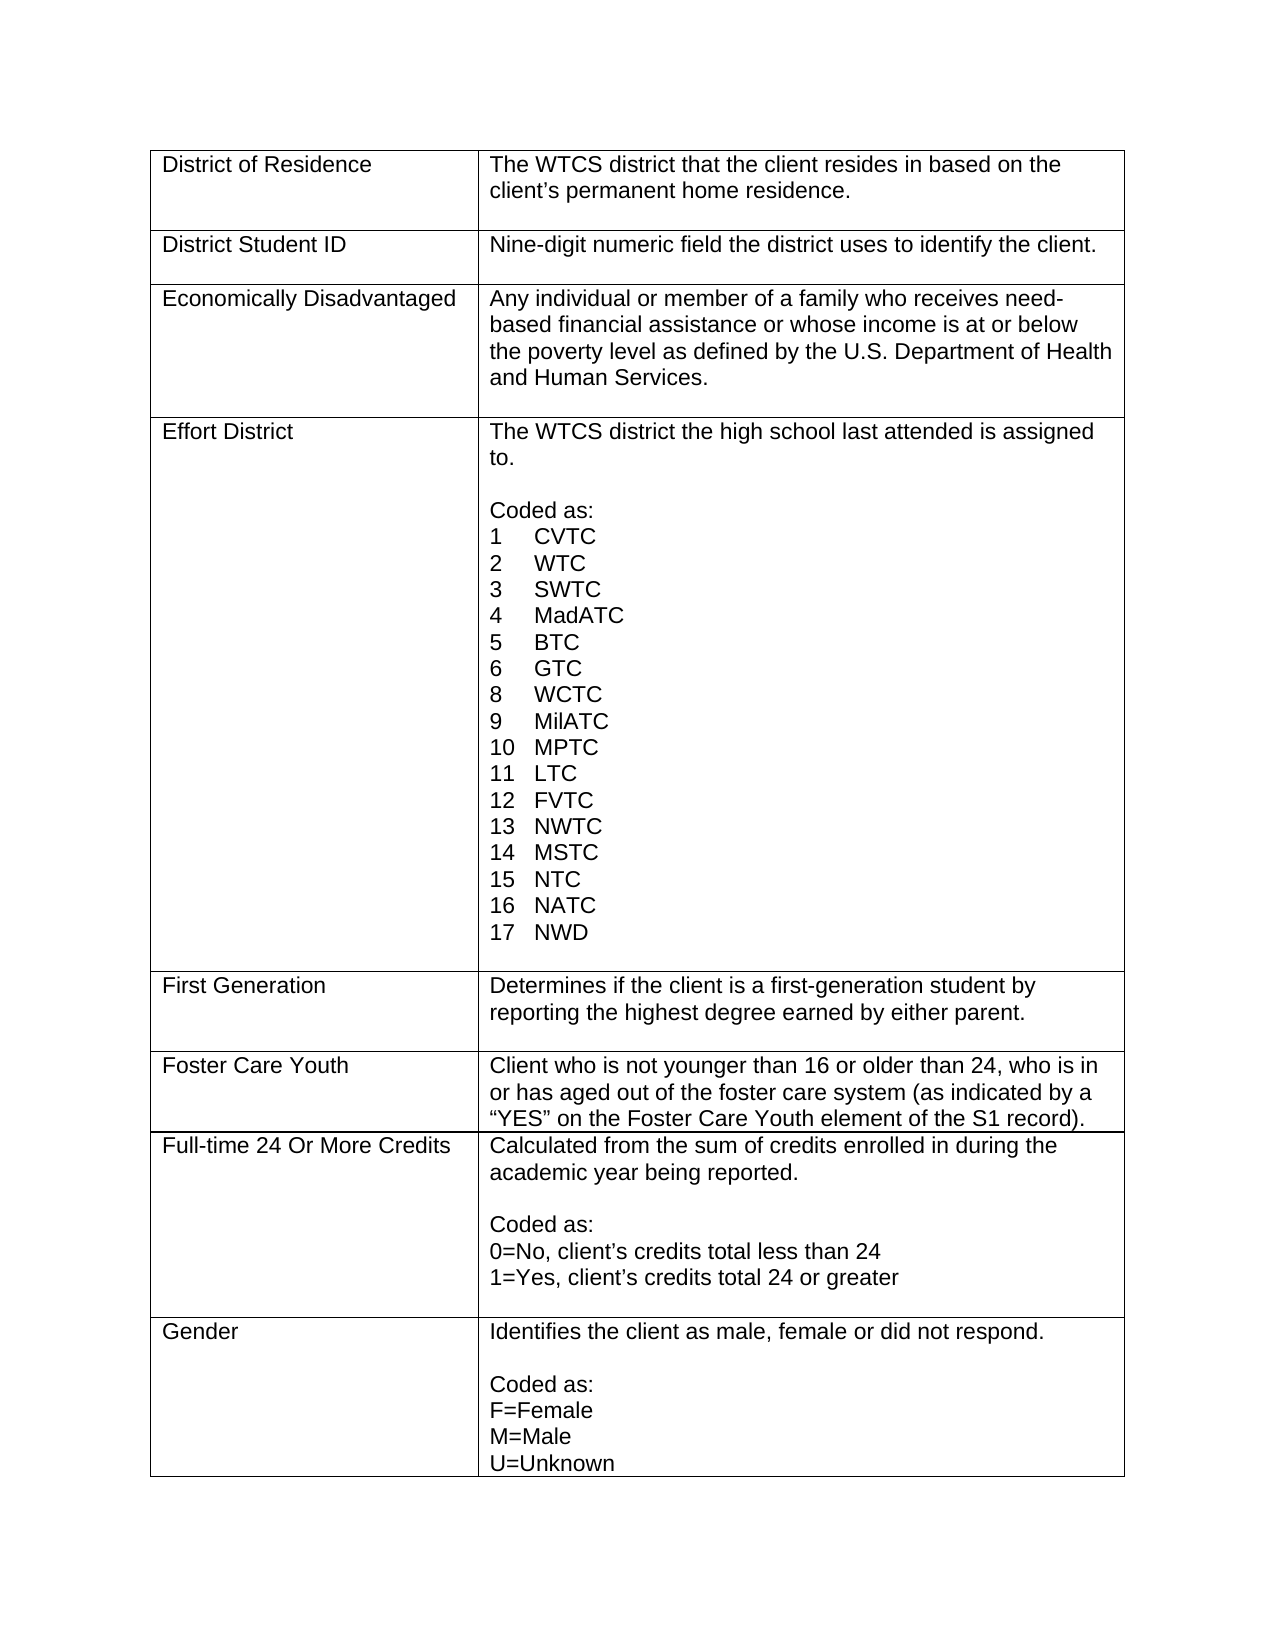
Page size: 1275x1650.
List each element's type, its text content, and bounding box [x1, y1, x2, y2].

table_cell Determines if the client is a first-generation student by reporting the highest degree earned by either parent. [479, 972, 1124, 1051]
table_cell Any individual or member of a family who receives need-based financial assistance or whose income is at or below the poverty level as defined by the U.S. Department of Health and Human Services. [479, 285, 1124, 417]
table_cell District Student ID [151, 231, 478, 284]
table_cell Foster Care Youth [151, 1052, 478, 1131]
table_cell Nine-digit numeric field the district uses to identify the client. [479, 231, 1124, 284]
table_cell Calculated from the sum of credits enrolled in during the academic year being reported. Coded as: 0=No, client’s credits total less than 24 1=Yes, client’s credits total 24 or greater [479, 1133, 1124, 1317]
table_cell The WTCS district the high school last attended is assigned to. Coded as: 1 CVTC 2 WTC 3 SWTC 4 MadATC 5 BTC 6 GTC 8 WCTC 9 MilATC 10 MPTC 11 LTC 12 FVTC 13 NWTC 14 MSTC 15 NTC 16 NATC 17 NWD [479, 418, 1124, 971]
table_cell Full-time 24 Or More Credits [151, 1133, 478, 1317]
table_cell Effort District [151, 418, 478, 971]
table_cell First Generation [151, 972, 478, 1051]
table_cell Gender [151, 1318, 478, 1476]
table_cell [479, 1318, 1124, 1476]
table_cell Client who is not younger than 16 or older than 24, who is in or has aged out of the foster care system (as indicated by a “YES” on the Foster Care Youth element of the S1 record). [479, 1052, 1124, 1131]
table_cell Economically Disadvantaged [151, 285, 478, 417]
table_cell District of Residence [151, 151, 478, 230]
table_cell The WTCS district that the client resides in based on the client’s permanent home residence. [479, 151, 1124, 230]
